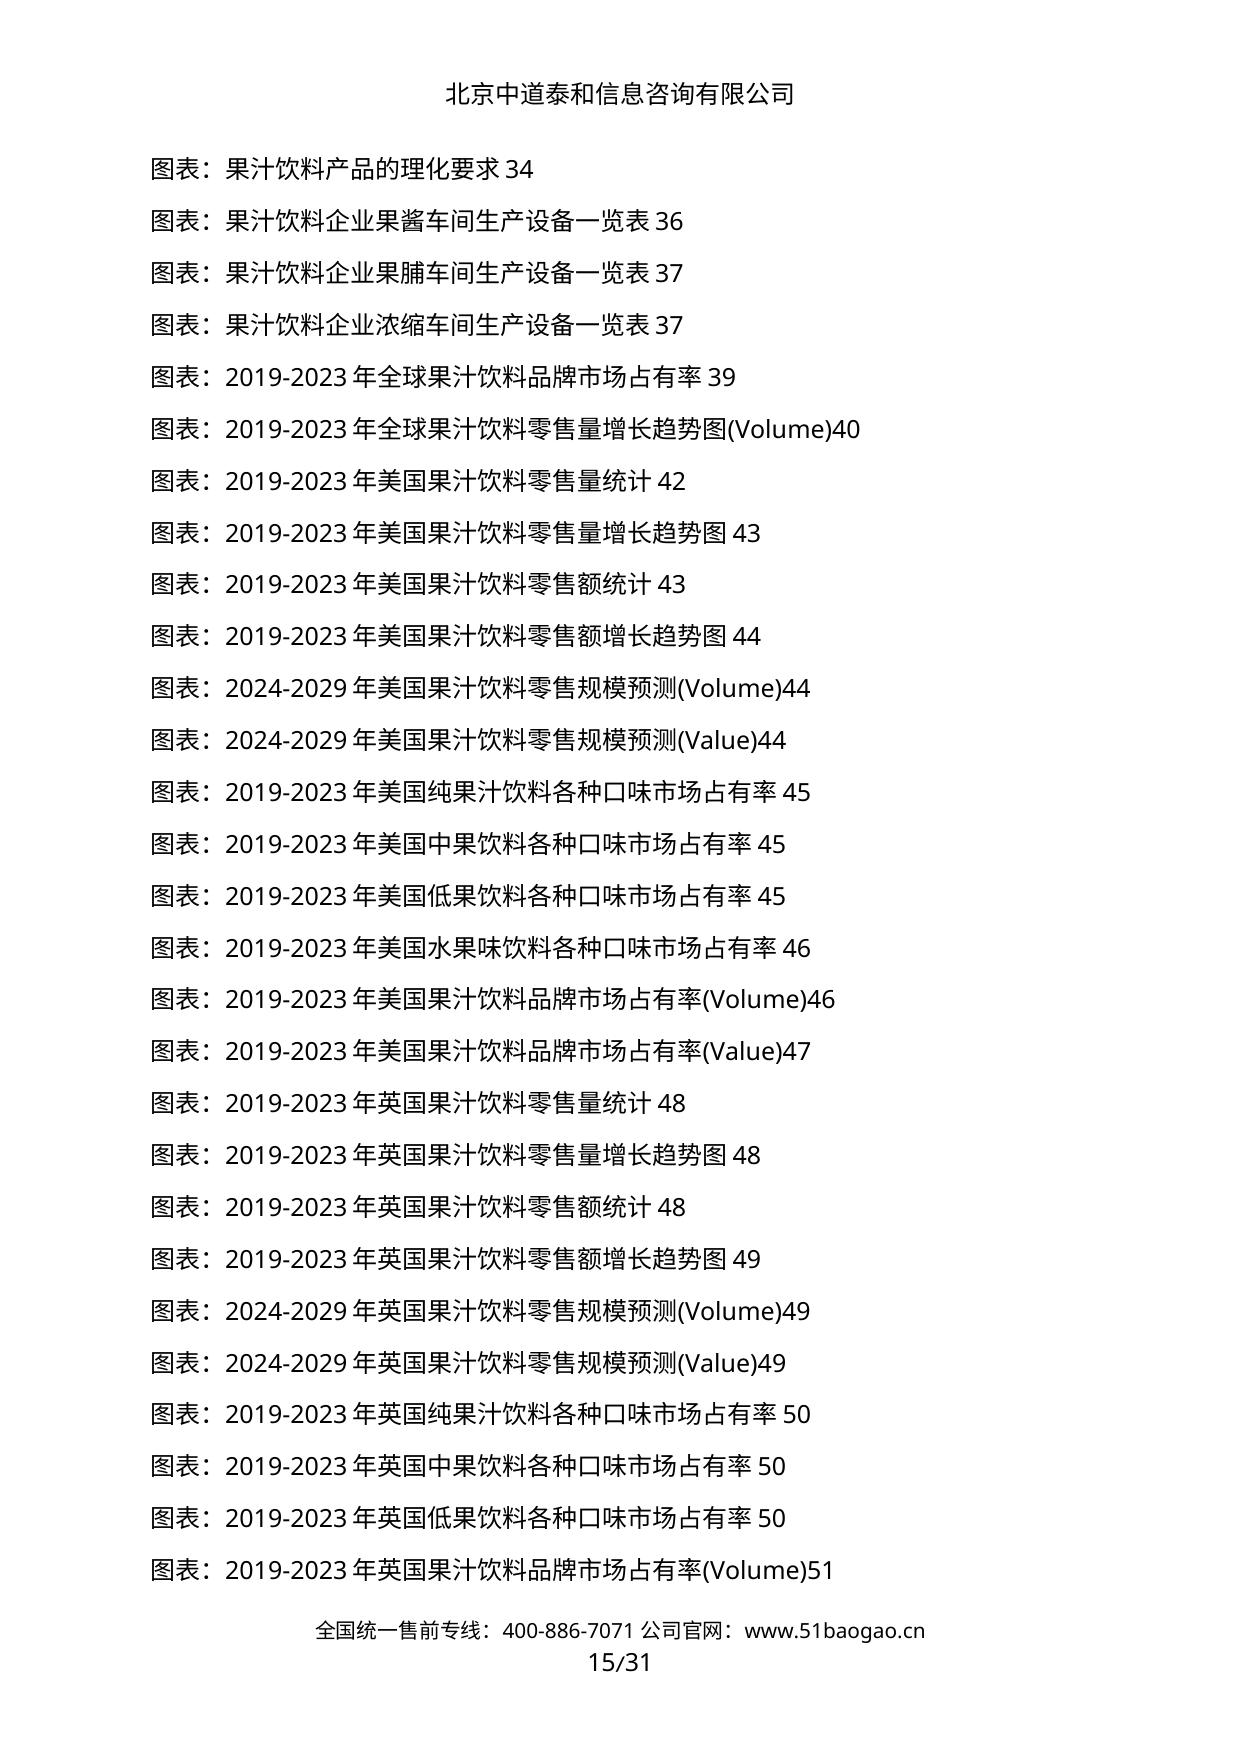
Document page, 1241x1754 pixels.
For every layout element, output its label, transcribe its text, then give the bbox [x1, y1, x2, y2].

text 图表：2019-2023年全球果汁饮料品牌市场占有率39 [150, 357, 1090, 394]
text 图表：2019-2023年美国低果饮料各种口味市场占有率45 [150, 876, 1090, 912]
text 图表：2019-2023年美国果汁饮料零售量统计42 [150, 461, 1090, 497]
text 图表：果汁饮料企业果脯车间生产设备一览表37 [150, 254, 1090, 290]
text 图表：2019-2023年美国果汁饮料零售额增长趋势图44 [150, 617, 1090, 653]
text 图表：2019-2023年美国果汁饮料品牌市场占有率(Value)47 [150, 1032, 1090, 1068]
text 图表：2019-2023年英国果汁饮料零售量统计48 [150, 1084, 1090, 1120]
text 图表：2024-2029年英国果汁饮料零售规模预测(Value)49 [150, 1343, 1090, 1379]
text 图表：2019-2023年英国果汁饮料零售额统计48 [150, 1187, 1090, 1224]
text 图表：果汁饮料企业浓缩车间生产设备一览表37 [150, 306, 1090, 342]
text 图表：2019-2023年英国果汁饮料零售额增长趋势图49 [150, 1239, 1090, 1276]
text 图表：2019-2023年美国中果饮料各种口味市场占有率45 [150, 824, 1090, 861]
text 图表：2019-2023年全球果汁饮料零售量增长趋势图(Volume)40 [150, 409, 1090, 446]
text 图表：2024-2029年英国果汁饮料零售规模预测(Volume)49 [150, 1291, 1090, 1327]
text 图表：2019-2023年美国水果味饮料各种口味市场占有率46 [150, 928, 1090, 964]
text 图表：2019-2023年英国低果饮料各种口味市场占有率50 [150, 1499, 1090, 1535]
text 图表：2019-2023年英国纯果汁饮料各种口味市场占有率50 [150, 1395, 1090, 1431]
text 图表：果汁饮料企业果酱车间生产设备一览表36 [150, 202, 1090, 238]
text 图表：2019-2023年英国果汁饮料品牌市场占有率(Volume)51 [150, 1551, 1090, 1587]
text 图表：2019-2023年英国果汁饮料零售量增长趋势图48 [150, 1136, 1090, 1172]
text 图表：2019-2023年美国果汁饮料品牌市场占有率(Volume)46 [150, 980, 1090, 1016]
text 图表：2019-2023年美国果汁饮料零售量增长趋势图43 [150, 513, 1090, 549]
text 图表：果汁饮料产品的理化要求34 [150, 150, 1090, 186]
text 图表：2019-2023年美国果汁饮料零售额统计43 [150, 565, 1090, 601]
text 图表：2019-2023年美国纯果汁饮料各种口味市场占有率45 [150, 772, 1090, 809]
text 图表：2019-2023年英国中果饮料各种口味市场占有率50 [150, 1447, 1090, 1483]
text 图表：2024-2029年美国果汁饮料零售规模预测(Value)44 [150, 721, 1090, 757]
text 图表：2024-2029年美国果汁饮料零售规模预测(Volume)44 [150, 669, 1090, 705]
